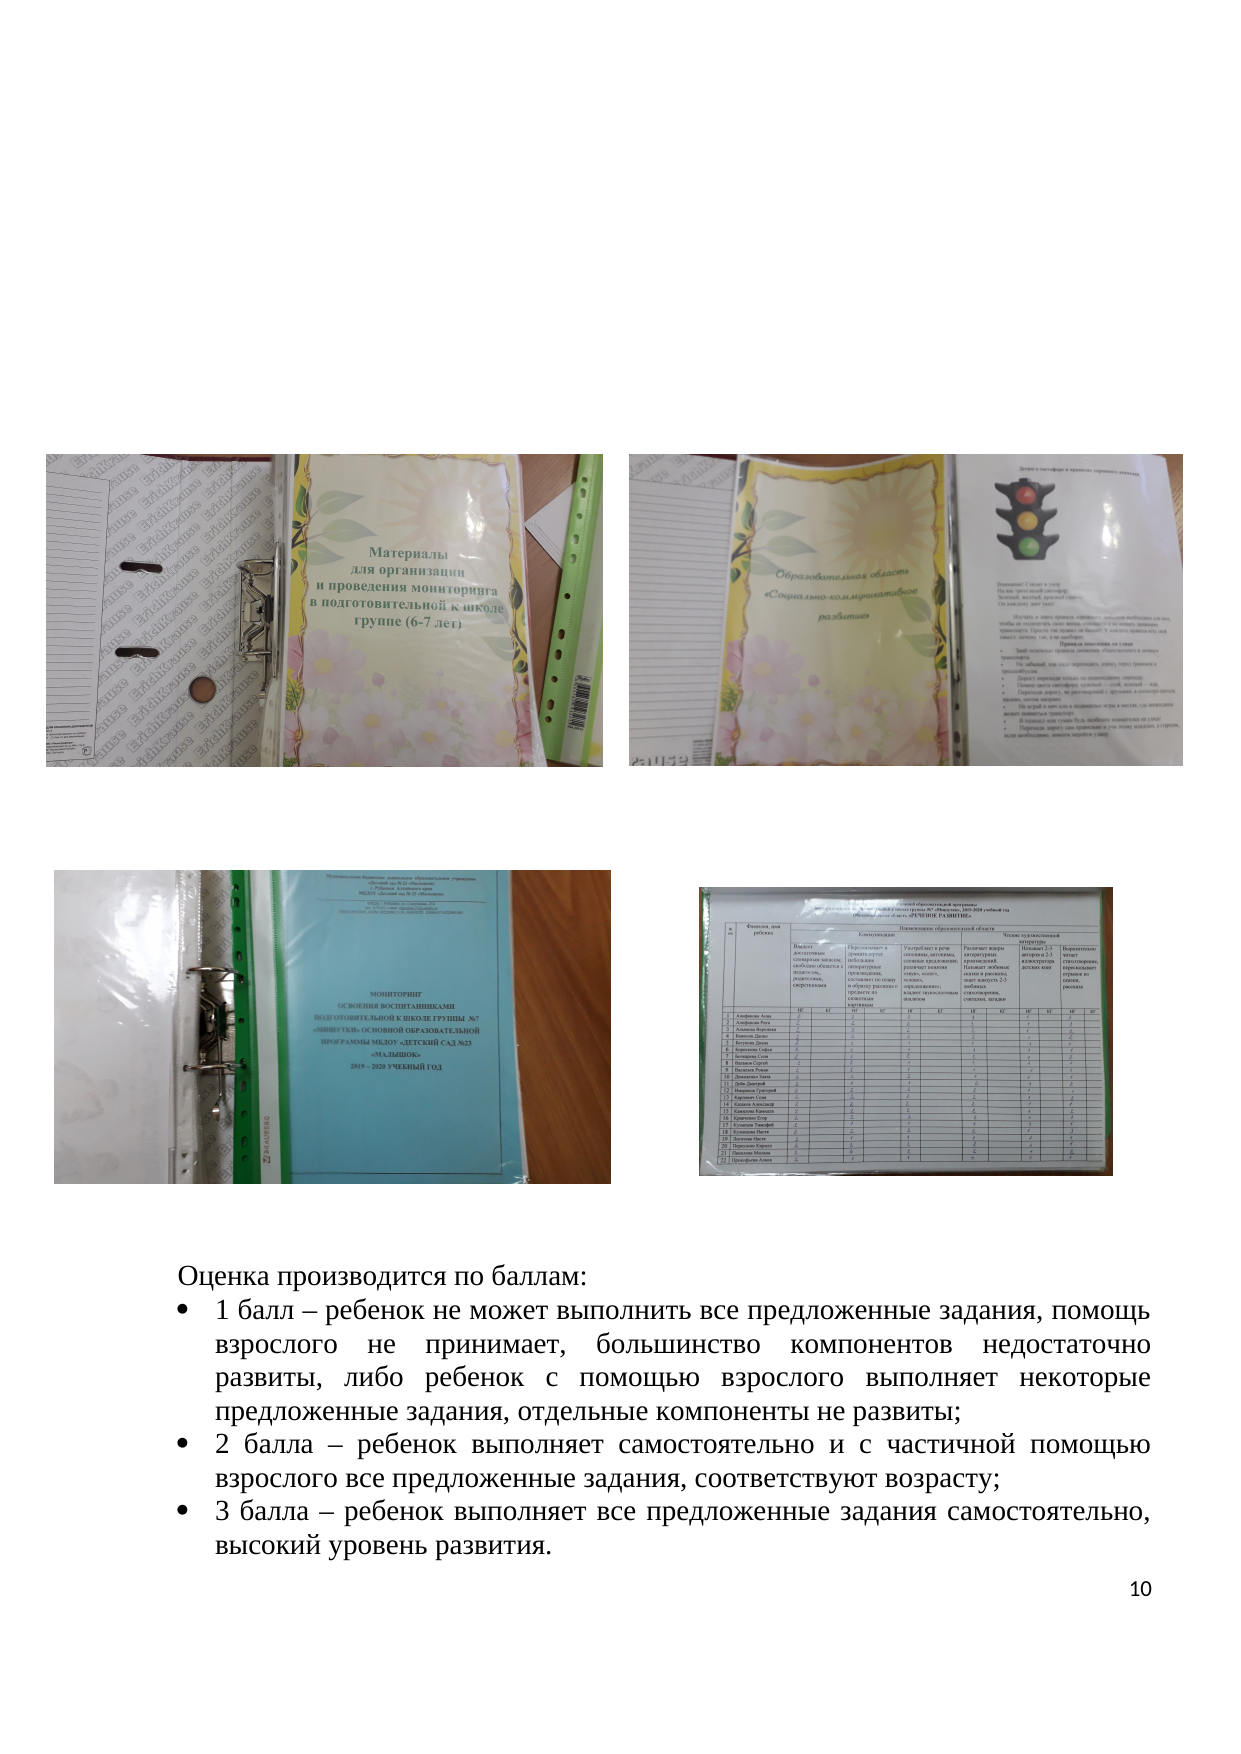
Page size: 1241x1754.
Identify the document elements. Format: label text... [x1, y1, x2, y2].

text Оценка производится по баллам: [177, 1258, 1152, 1292]
picture [54, 870, 611, 1184]
list 2 балла – ребенок выполняет самостоятельно и с частичной помощью взрослого все предложенные задания, соответствуют возрасту; [177, 1426, 1152, 1493]
picture [699, 887, 1113, 1176]
list 1 балл – ребенок не может выполнить все предложенные задания, помощь взрослого не принимает, большинство компонентов недостаточно развиты, либо ребенок с помощью взрослого выполняет некоторые предложенные задания, отдельные компоненты не развиты; [177, 1292, 1152, 1426]
picture [46, 454, 603, 767]
list 3 балла – ребенок выполняет все предложенные задания самостоятельно, высокий уровень развития. [177, 1493, 1152, 1561]
picture [629, 454, 1183, 766]
